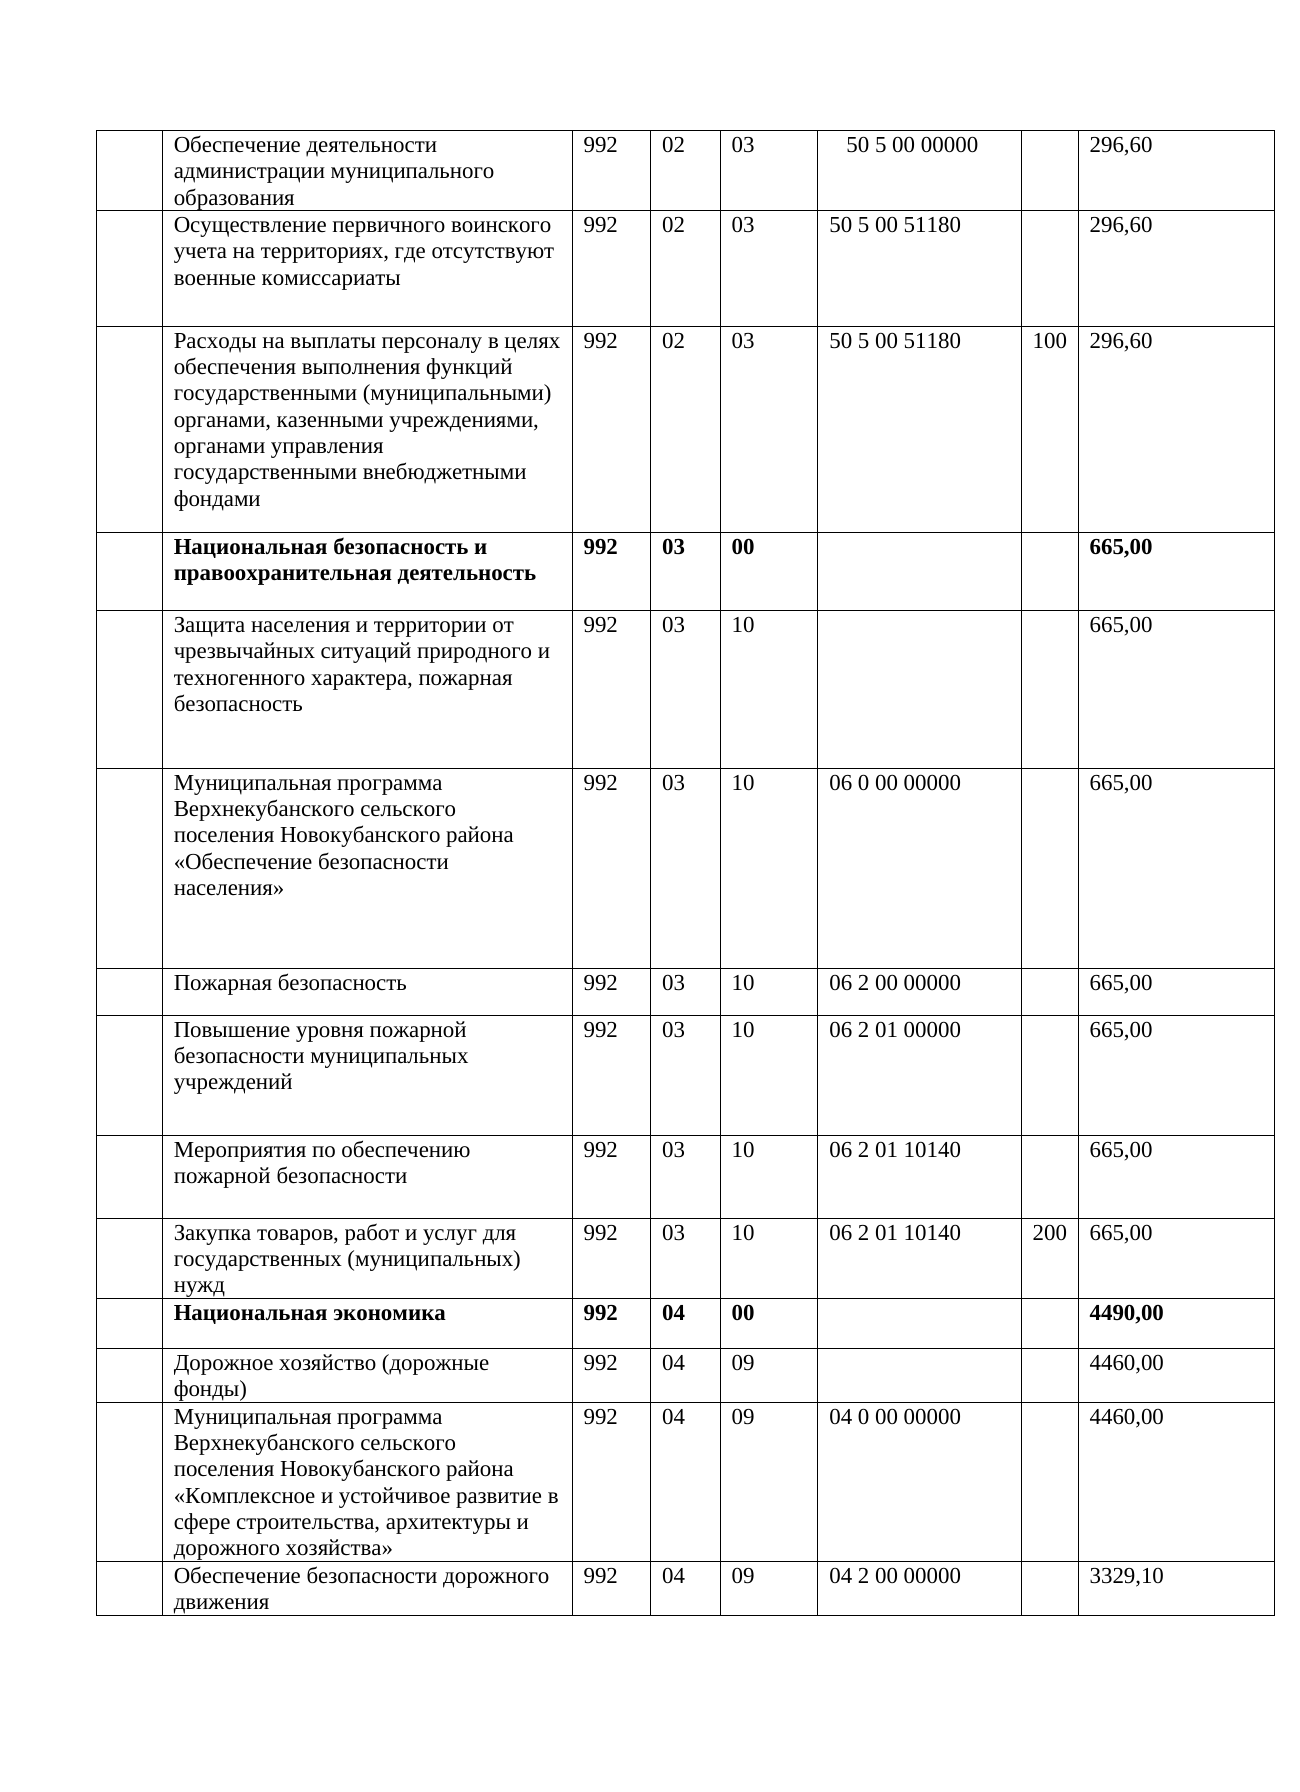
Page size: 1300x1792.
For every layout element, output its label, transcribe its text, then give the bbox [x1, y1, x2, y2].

table_cell [1022, 1136, 1078, 1218]
table_cell [818, 611, 1021, 768]
table_cell 02 [651, 131, 720, 210]
table_cell 03 [721, 327, 817, 532]
table_cell 100 [1022, 327, 1078, 532]
table_cell 992 [573, 1403, 650, 1561]
table_cell 992 [573, 211, 650, 326]
table_cell 03 [721, 131, 817, 210]
table_cell 00 [721, 1299, 817, 1348]
table_cell [97, 1349, 162, 1402]
table_cell 50 5 00 51180 [818, 211, 1021, 326]
table_cell Дорожное хозяйство (дорожные фонды) [163, 1349, 572, 1402]
table_cell 06 2 01 10140 [818, 1219, 1021, 1298]
table_cell 10 [721, 769, 817, 968]
table_cell 4460,00 [1079, 1349, 1274, 1402]
table_cell 50 5 00 00000 [818, 131, 1021, 210]
table_cell Муниципальная программа Верхнекубанского сельского поселения Новокубанского района «Комплексное и устойчивое развитие в сфере строительства, архитектуры и дорожного хозяйства» [163, 1403, 572, 1561]
table_cell 06 0 00 00000 [818, 769, 1021, 968]
table_cell [1022, 1562, 1078, 1614]
table_cell 665,00 [1079, 1219, 1274, 1298]
table_cell 10 [721, 611, 817, 768]
table_cell Защита населения и территории от чрезвычайных ситуаций природного и техногенного характера, пожарная безопасность [163, 611, 572, 768]
table_cell 665,00 [1079, 611, 1274, 768]
table_cell [1022, 1016, 1078, 1135]
table_cell [97, 769, 162, 968]
table_cell 665,00 [1079, 1136, 1274, 1218]
table_cell Осуществление первичного воинского учета на территориях, где отсутствуют военные комиссариаты [163, 211, 572, 326]
table_cell [1022, 1403, 1078, 1561]
table_cell 03 [721, 211, 817, 326]
table_cell 09 [721, 1562, 817, 1614]
table_cell [97, 1136, 162, 1218]
table_cell 992 [573, 1562, 650, 1614]
table_cell [818, 1349, 1021, 1402]
table_cell Национальная безопасность и правоохранительная деятельность [163, 533, 572, 610]
table_cell 992 [573, 1219, 650, 1298]
table_cell [1022, 769, 1078, 968]
table_cell 04 [651, 1349, 720, 1402]
table_cell [1022, 533, 1078, 610]
table_cell 992 [573, 131, 650, 210]
table_cell Повышение уровня пожарной безопасности муниципальных учреждений [163, 1016, 572, 1135]
table_cell 10 [721, 1136, 817, 1218]
table_cell 04 [651, 1562, 720, 1614]
table_cell Закупка товаров, работ и услуг для государственных (муниципальных) нужд [163, 1219, 572, 1298]
table_cell [818, 533, 1021, 610]
table_cell [1022, 1299, 1078, 1348]
table_cell [97, 1403, 162, 1561]
table_cell [97, 1016, 162, 1135]
table_cell [1022, 611, 1078, 768]
table_cell 02 [651, 211, 720, 326]
table_cell 03 [651, 1219, 720, 1298]
table_cell 10 [721, 1219, 817, 1298]
table_cell 10 [721, 1016, 817, 1135]
table_cell 296,60 [1079, 327, 1274, 532]
table_cell [1022, 211, 1078, 326]
table_cell 992 [573, 611, 650, 768]
table_cell Пожарная безопасность [163, 969, 572, 1015]
table_cell [1022, 1349, 1078, 1402]
table_cell 665,00 [1079, 1016, 1274, 1135]
table_cell 00 [721, 533, 817, 610]
table_cell 665,00 [1079, 533, 1274, 610]
table_cell [97, 211, 162, 326]
table_cell [97, 969, 162, 1015]
table_cell [97, 327, 162, 532]
table_cell 04 [651, 1403, 720, 1561]
table_cell [97, 1219, 162, 1298]
table_cell Обеспечение деятельности администрации муниципального образования [163, 131, 572, 210]
table_cell 992 [573, 1299, 650, 1348]
table_cell 992 [573, 969, 650, 1015]
table_cell [818, 1299, 1021, 1348]
table_cell [97, 131, 162, 210]
table_cell 992 [573, 1136, 650, 1218]
table_cell 02 [651, 327, 720, 532]
table_cell 50 5 00 51180 [818, 327, 1021, 532]
table_cell [97, 611, 162, 768]
table_cell 665,00 [1079, 769, 1274, 968]
table_cell [97, 533, 162, 610]
table_cell 04 2 00 00000 [818, 1562, 1021, 1614]
table_cell 296,60 [1079, 211, 1274, 326]
table_cell 4490,00 [1079, 1299, 1274, 1348]
table_cell Расходы на выплаты персоналу в целях обеспечения выполнения функций государственными (муниципальными) органами, казенными учреждениями, органами управления государственными внебюджетными фондами [163, 327, 572, 532]
table_cell 03 [651, 769, 720, 968]
table_cell 10 [721, 969, 817, 1015]
table_cell 06 2 01 10140 [818, 1136, 1021, 1218]
table_cell 665,00 [1079, 969, 1274, 1015]
table_cell [1022, 131, 1078, 210]
table_cell 09 [721, 1403, 817, 1561]
table_cell 296,60 [1079, 131, 1274, 210]
table_cell 03 [651, 611, 720, 768]
table_cell 06 2 01 00000 [818, 1016, 1021, 1135]
table_cell 992 [573, 1016, 650, 1135]
table_cell Мероприятия по обеспечению пожарной безопасности [163, 1136, 572, 1218]
table_cell 03 [651, 1016, 720, 1135]
table_cell 06 2 00 00000 [818, 969, 1021, 1015]
table_cell 3329,10 [1079, 1562, 1274, 1614]
table_cell 04 [651, 1299, 720, 1348]
table_cell 992 [573, 533, 650, 610]
table_cell Муниципальная программа Верхнекубанского сельского поселения Новокубанского района «Обеспечение безопасности населения» [163, 769, 572, 968]
table_cell 992 [573, 327, 650, 532]
table_cell 03 [651, 533, 720, 610]
table_cell 992 [573, 1349, 650, 1402]
table_cell Национальная экономика [163, 1299, 572, 1348]
table_cell 992 [573, 769, 650, 968]
table_cell Обеспечение безопасности дорожного движения [163, 1562, 572, 1614]
table_cell 09 [721, 1349, 817, 1402]
table_cell 03 [651, 969, 720, 1015]
table_cell 4460,00 [1079, 1403, 1274, 1561]
table_cell [1022, 969, 1078, 1015]
table_cell [97, 1299, 162, 1348]
table_cell 200 [1022, 1219, 1078, 1298]
table_cell [97, 1562, 162, 1614]
table_cell 03 [651, 1136, 720, 1218]
table_cell 04 0 00 00000 [818, 1403, 1021, 1561]
